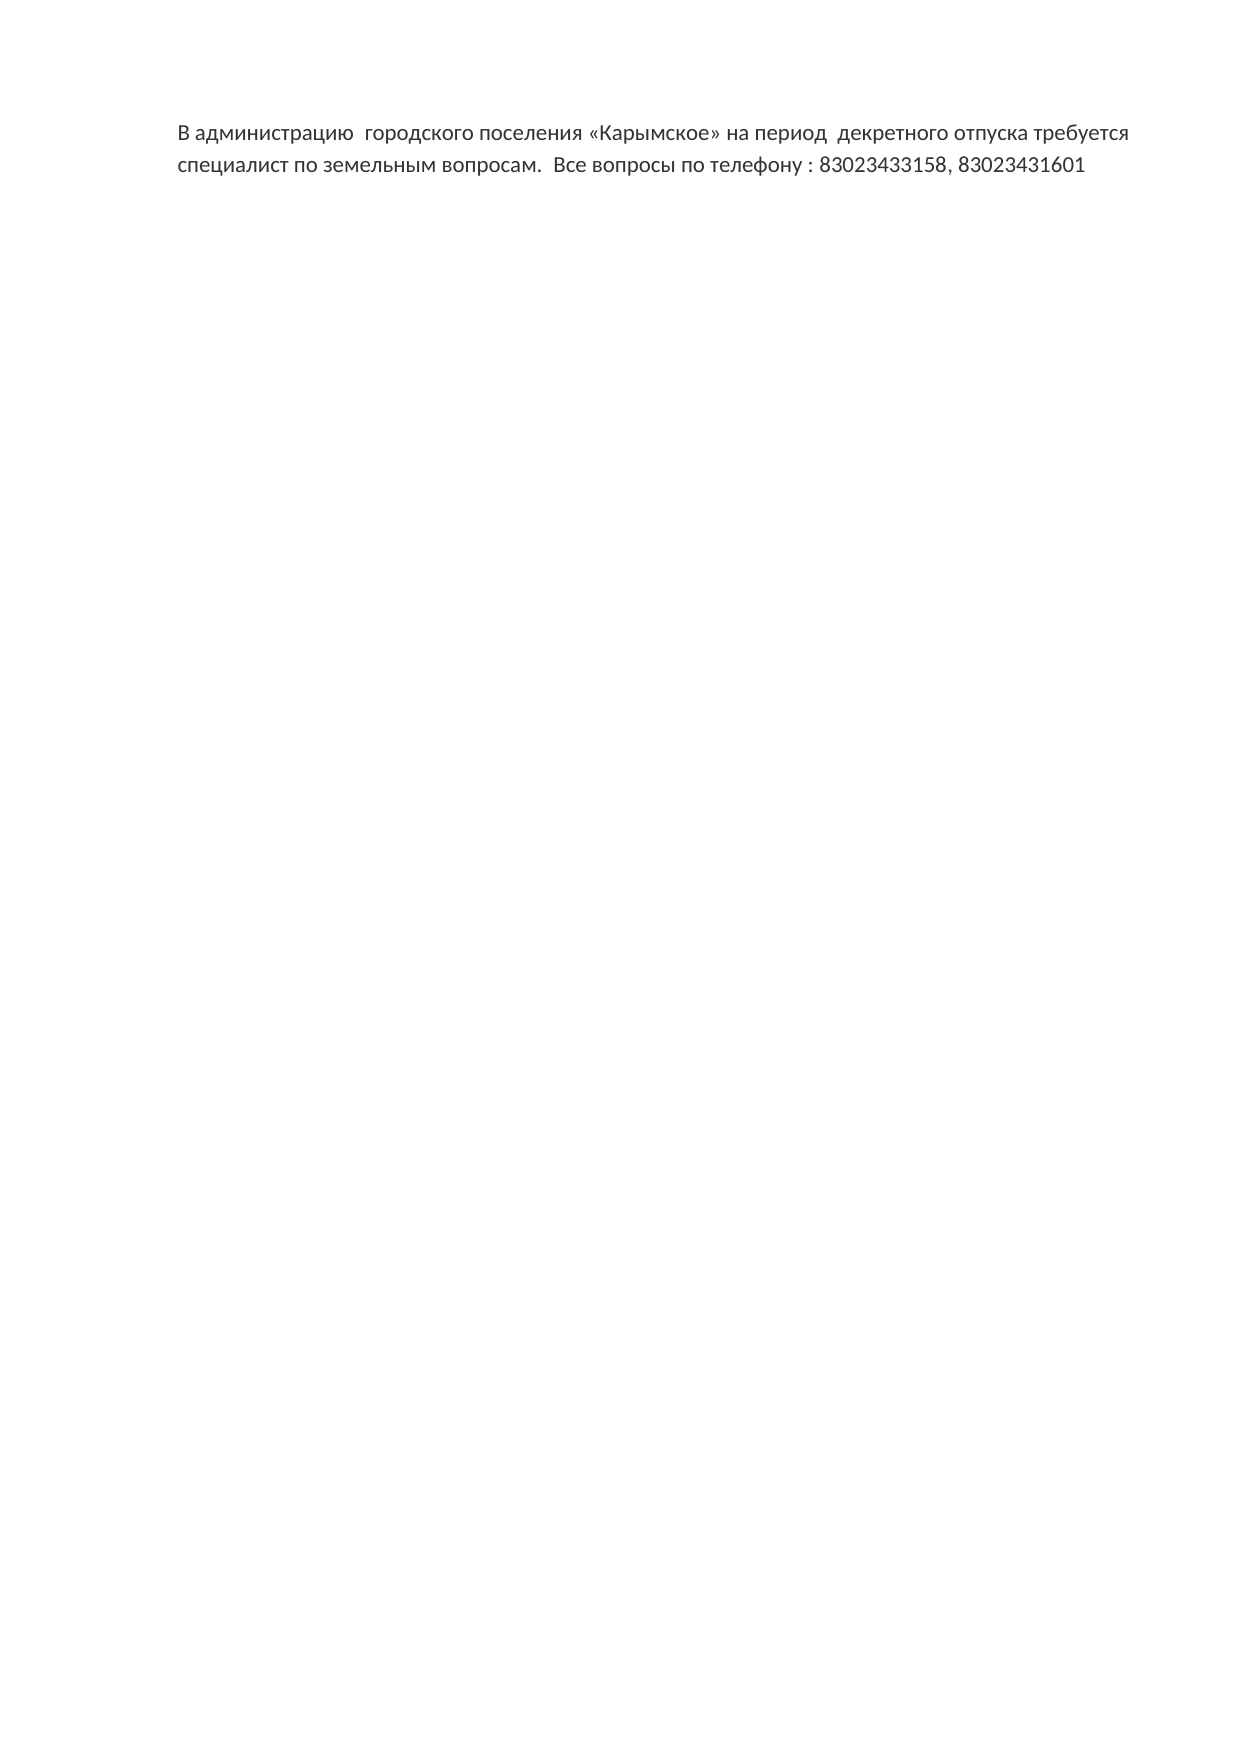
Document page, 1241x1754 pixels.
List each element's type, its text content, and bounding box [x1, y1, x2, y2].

text В администрацию городского поселения «Карымское» на период декретного отпуска требуется специалист по земельным вопросам. Все вопросы по телефону : 83023433158, 83023431601 [177, 118, 1152, 178]
